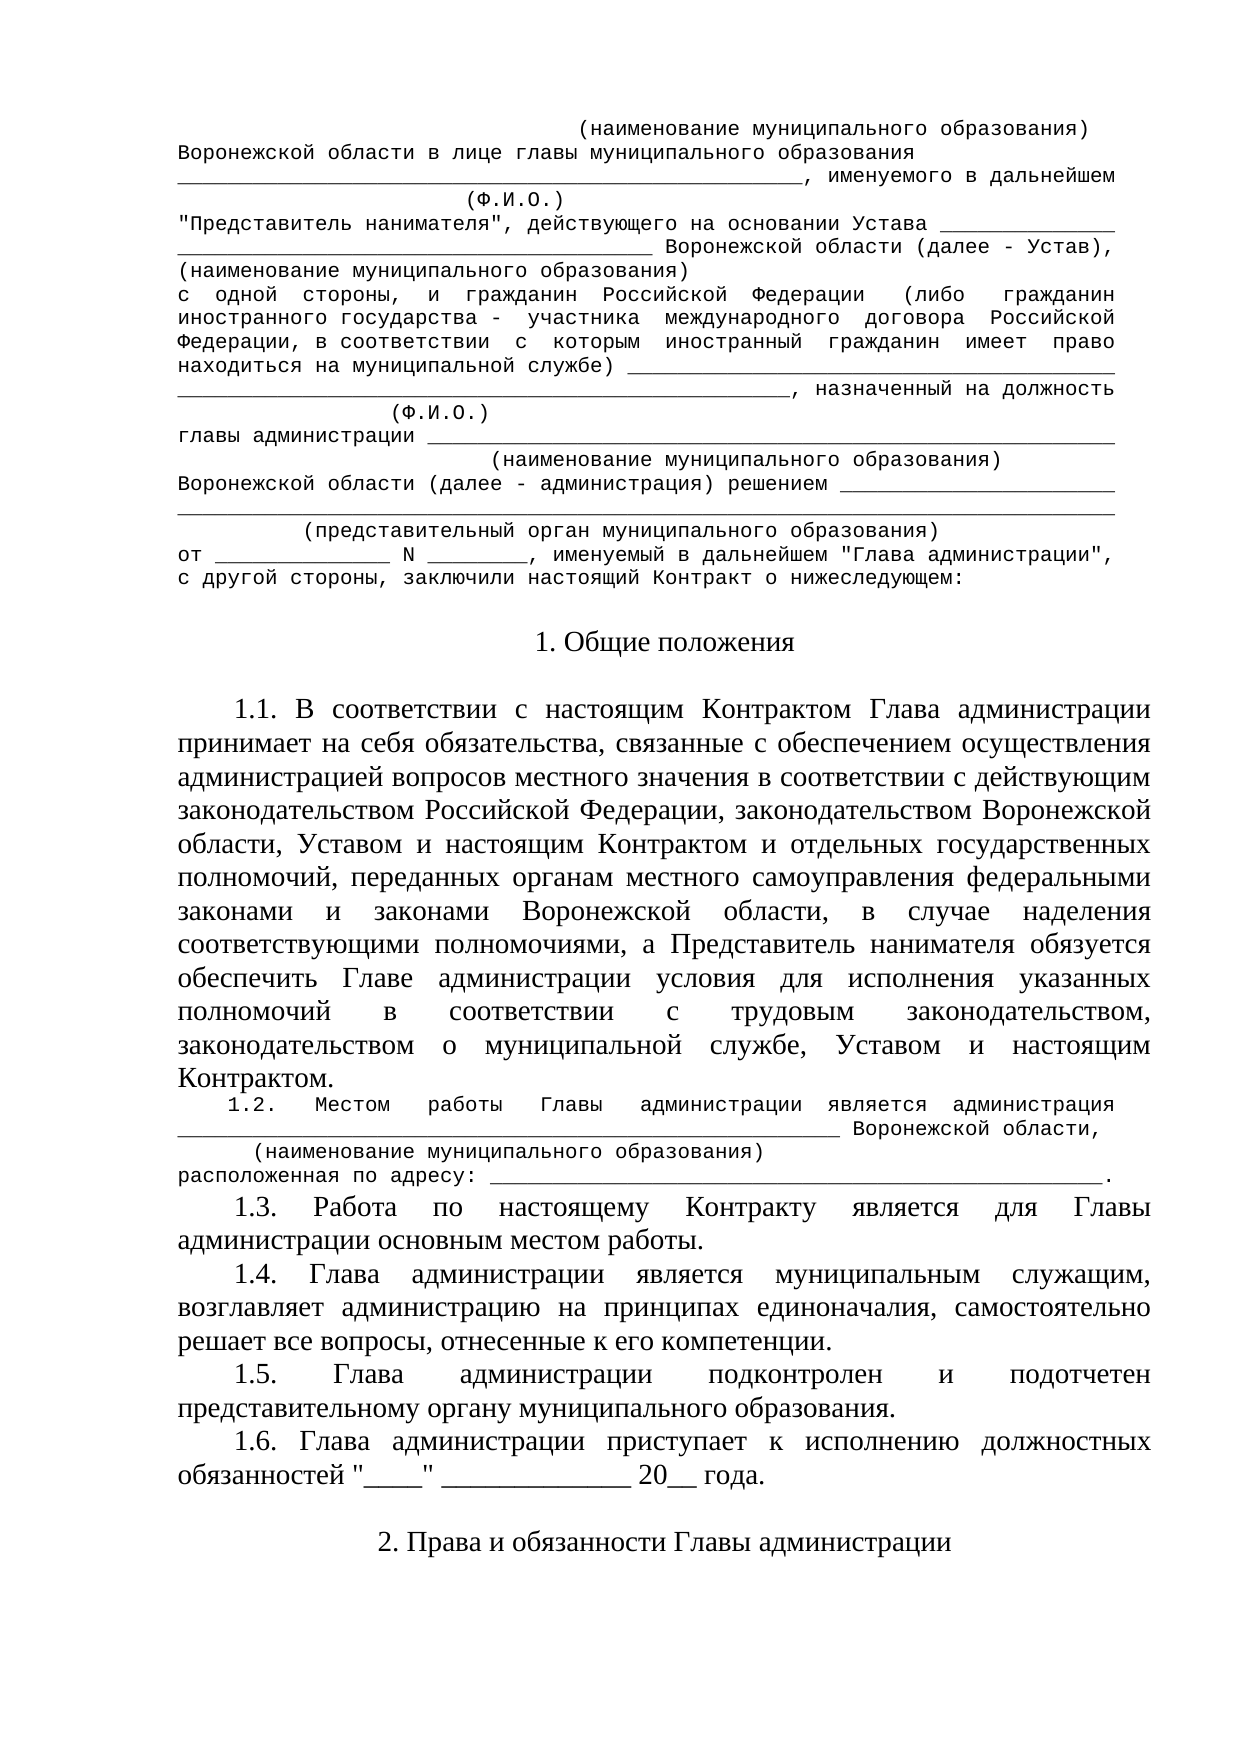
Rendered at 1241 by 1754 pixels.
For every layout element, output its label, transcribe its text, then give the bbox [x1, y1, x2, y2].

text 1.5. Глава администрации подконтролен и подотчетен представительному органу муниципального образования. [177, 1356, 1152, 1423]
text _____________________________________________________ Воронежской области, [177, 1118, 1152, 1141]
text Федерации, в соответствии с которым иностранный гражданин имеет право [177, 331, 1152, 354]
text главы администрации _______________________________________________________ [177, 426, 1152, 449]
text "Представитель нанимателя", действующего на основании Устава ______________ [177, 213, 1152, 236]
text с другой стороны, заключили настоящий Контракт о нижеследующем: [177, 567, 1152, 591]
text (Ф.И.О.) [177, 189, 1152, 213]
text (наименование муниципального образования) [177, 1141, 1152, 1165]
text 1. Общие положения [177, 624, 1152, 658]
text 1.1. В соответствии с настоящим Контрактом Глава администрации принимает на себя обязательства, связанные с обеспечением осуществления администрацией вопросов местного значения в соответствии с действующим законодательством Российской Федерации, законодательством Воронежской области, Уставом и настоящим Контрактом и отдельных государственных полномочий, переданных органам местного самоуправления федеральными законами и законами Воронежской области, в случае наделения соответствующими полномочиями, а Представитель нанимателя обязуется обеспечить Главе администрации условия для исполнения указанных полномочий в соответствии с трудовым законодательством, законодательством о муниципальной службе, Уставом и настоящим Контрактом. [177, 692, 1152, 1094]
text 1.3. Работа по настоящему Контракту является для Главы администрации основным местом работы. [177, 1189, 1152, 1256]
text Воронежской области (далее - администрация) решением ______________________ [177, 473, 1152, 496]
text 1.4. Глава администрации является муниципальным служащим, возглавляет администрацию на принципах единоначалия, самостоятельно решает все вопросы, отнесенные к его компетенции. [177, 1256, 1152, 1356]
text от ______________ N ________, именуемый в дальнейшем "Глава администрации", [177, 544, 1152, 567]
text __________________________________________________, именуемого в дальнейшем [177, 165, 1152, 189]
text (Ф.И.О.) [177, 402, 1152, 426]
text (представительный орган муниципального образования) [177, 520, 1152, 544]
text 1.6. Глава администрации приступает к исполнению должностных обязанностей "____" _____________ 20__ года. [177, 1423, 1152, 1491]
text 2. Права и обязанности Главы администрации [177, 1524, 1152, 1558]
text Воронежской области в лице главы муниципального образования [177, 142, 1152, 165]
text (наименование муниципального образования) [177, 260, 1152, 284]
text иностранного государства - участника международного договора Российской [177, 307, 1152, 331]
text находиться на муниципальной службе) _______________________________________ [177, 354, 1152, 378]
text 1.2. Местом работы Главы администрации является администрация [177, 1094, 1152, 1118]
text с одной стороны, и гражданин Российской Федерации (либо гражданин [177, 284, 1152, 307]
text расположенная по адресу: _________________________________________________. [177, 1165, 1152, 1189]
text ___________________________________________________________________________ [177, 496, 1152, 520]
text ______________________________________ Воронежской области (далее - Устав), [177, 236, 1152, 260]
text _________________________________________________, назначенный на должность [177, 378, 1152, 402]
text (наименование муниципального образования) [177, 449, 1152, 473]
text (наименование муниципального образования) [177, 118, 1152, 142]
